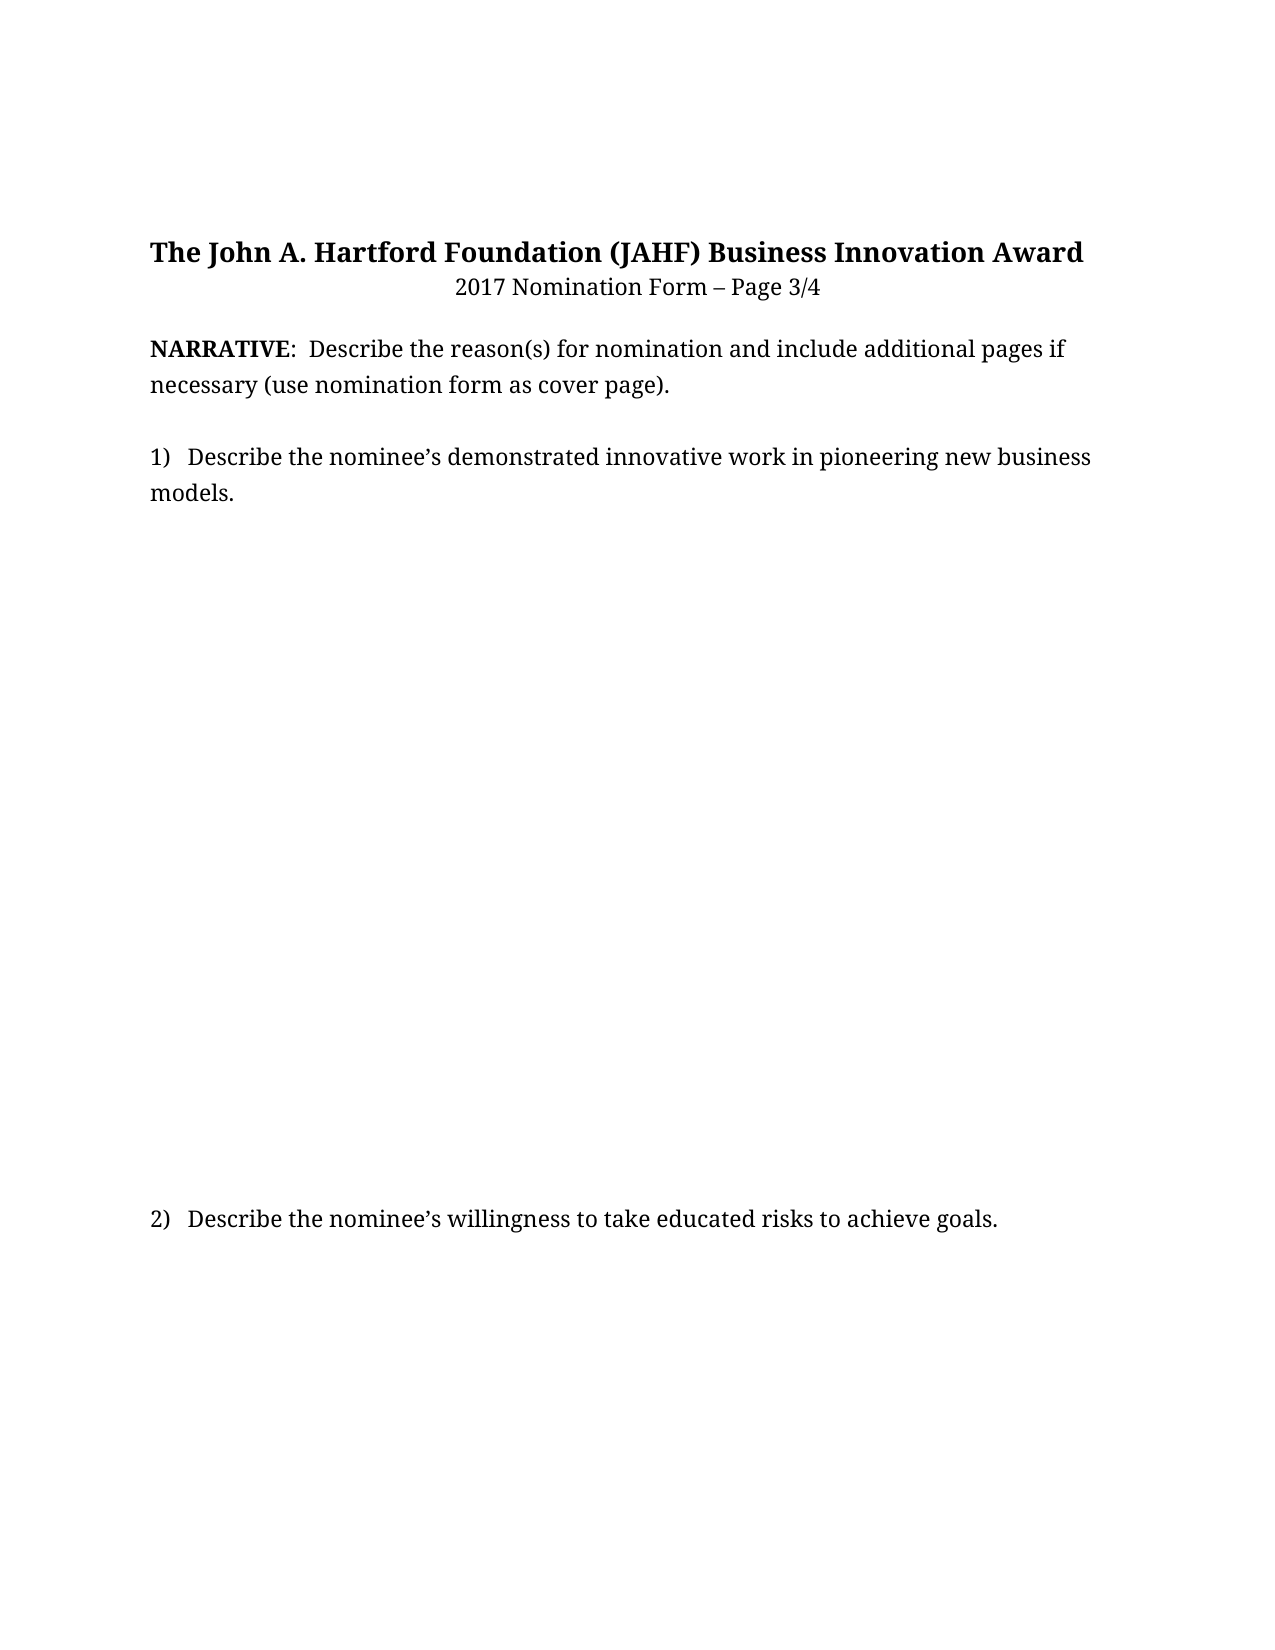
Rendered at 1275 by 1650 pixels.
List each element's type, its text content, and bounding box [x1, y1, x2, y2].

text NARRATIVE: Describe the reason(s) for nomination and include additional pages if necessary (use nomination form as cover page). 1) Describe the nominee’s demonstrated innovative work in pioneering new business models. [150, 333, 1125, 508]
text 2) Describe the nominee’s willingness to take educated risks to achieve goals. [150, 1203, 1125, 1234]
text The John A. Hartford Foundation (JAHF) Business Innovation Award [150, 233, 1125, 270]
text 2017 Nomination Form – Page 3/4 [150, 270, 1125, 302]
